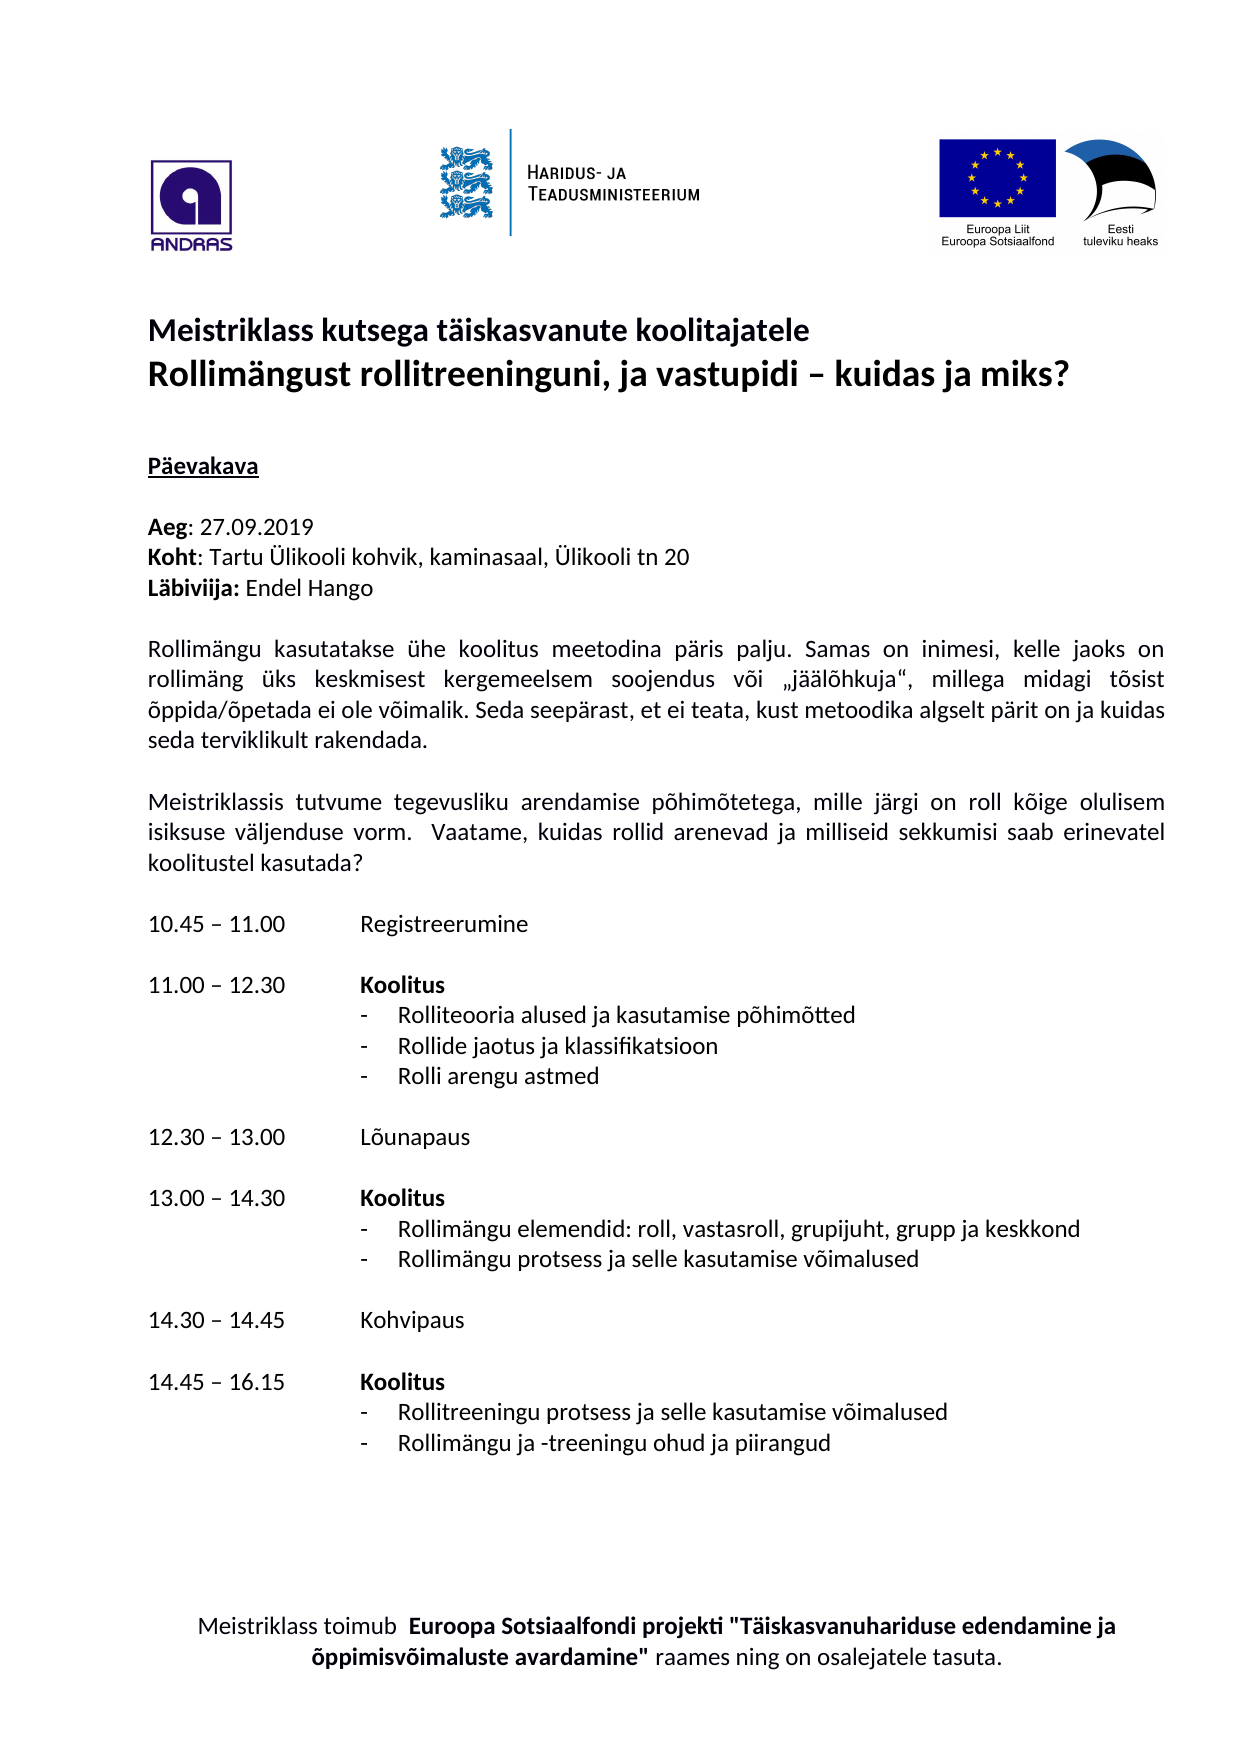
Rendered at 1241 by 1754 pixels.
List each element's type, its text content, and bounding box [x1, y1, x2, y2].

text 13.00 – 14.30 Koolitus [148, 1182, 1167, 1213]
list Rollitreeningu protsess ja selle kasutamise võimalused [360, 1396, 1167, 1427]
list Rollide jaotus ja klassifikatsioon [360, 1030, 1167, 1060]
list Rollimängu elemendid: roll, vastasroll, grupijuht, grupp ja keskkond [360, 1213, 1167, 1243]
picture [147, 157, 235, 254]
text Rollimängu kasutatakse ühe koolitus meetodina päris palju. Samas on inimesi, kelle jaoks on rollimäng üks keskmisest kergemeelsem soojendus või „jäälõhkuja“, millega midagi tõsist õppida/õpetada ei ole võimalik. Seda seepärast, et ei teata, kust metoodika algselt pärit on ja kuidas seda terviklikult rakendada. [148, 633, 1167, 755]
text Meistriklassis tutvume tegevusliku arendamise põhimõtetega, mille järgi on roll kõige olulisem isiksuse väljenduse vorm. Vaatame, kuidas rollid arenevad ja milliseid sekkumisi saab erinevatel koolitustel kasutada? [148, 786, 1167, 877]
picture [931, 132, 1164, 254]
list Rolli arengu astmed [360, 1060, 1167, 1091]
list Rolliteooria alused ja kasutamise põhimõtted [360, 999, 1167, 1030]
text Päevakava [148, 450, 1167, 481]
text 10.45 – 11.00 Registreerumine [148, 908, 1167, 938]
text Aeg: 27.09.2019 Koht: Tartu Ülikooli kohvik, kaminasaal, Ülikooli tn 20 [148, 511, 1167, 572]
text 14.45 – 16.15 Koolitus [148, 1366, 1167, 1396]
list Rollimängu protsess ja selle kasutamise võimalused [360, 1243, 1167, 1274]
text 14.30 – 14.45 Kohvipaus [148, 1304, 1167, 1335]
picture [422, 111, 776, 254]
list Rollimängu ja -treeningu ohud ja piirangud [360, 1427, 1167, 1457]
text Meistriklass kutsega täiskasvanute koolitajatele Rollimängust rollitreeninguni, ja vastupidi – kuidas ja miks? [148, 309, 1167, 396]
text 12.30 – 13.00 Lõunapaus [148, 1121, 1167, 1152]
text Läbiviija: Endel Hango [148, 572, 1167, 603]
text 11.00 – 12.30 Koolitus [148, 969, 1167, 999]
